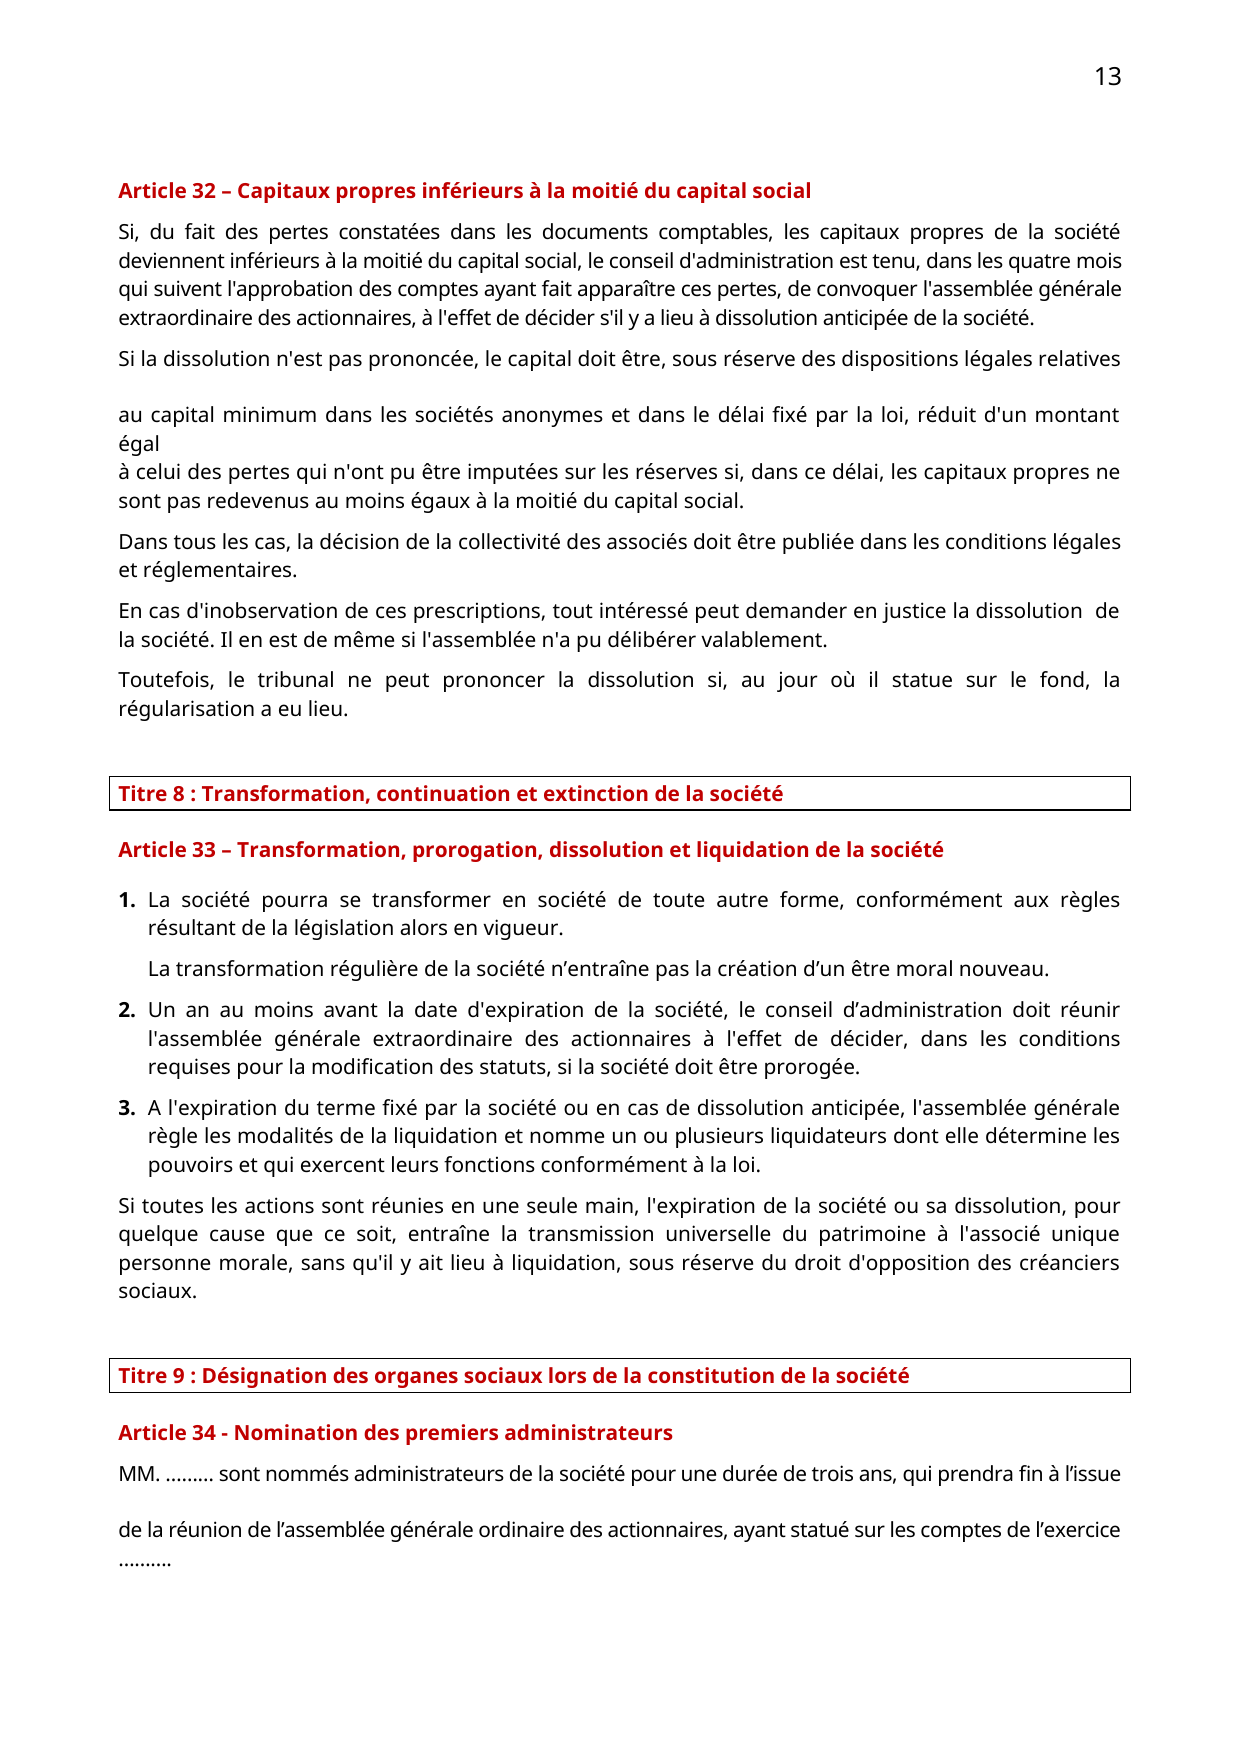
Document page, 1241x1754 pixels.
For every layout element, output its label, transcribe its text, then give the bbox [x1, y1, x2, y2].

list Un an au moins avant la date d'expiration de la société, le conseil d’administration doit réunir l'assemblée générale extraordinaire des actionnaires à l'effet de décider, dans les conditions requises pour la modification des statuts, si la société doit être prorogée. [118, 995, 1122, 1081]
text Dans tous les cas, la décision de la collectivité des associés doit être publiée dans les conditions légales et réglementaires. [118, 527, 1122, 584]
text Article 34 - Nomination des premiers administrateurs [118, 1418, 1122, 1446]
text La transformation régulière de la société n’entraîne pas la création d’un être moral nouveau. [148, 954, 1122, 983]
text Si, du fait des pertes constatées dans les documents comptables, les capitaux propres de la société deviennent inférieurs à la moitié du capital social, le conseil d'administration est tenu, dans les quatre mois qui suivent l'approbation des comptes ayant fait apparaître ces pertes, de convoquer l'assemblée générale extraordinaire des actionnaires, à l'effet de décider s'il y a lieu à dissolution anticipée de la société. [118, 217, 1122, 331]
text Toutefois, le tribunal ne peut prononcer la dissolution si, au jour où il statue sur le fond, la régularisation a eu lieu. [118, 666, 1122, 722]
list A l'expiration du terme fixé par la société ou en cas de dissolution anticipée, l'assemblée générale règle les modalités de la liquidation et nomme un ou plusieurs liquidateurs dont elle détermine les pouvoirs et qui exercent leurs fonctions conformément à la loi. [118, 1093, 1122, 1178]
text Article 32 – Capitaux propres inférieurs à la moitié du capital social [118, 177, 1122, 205]
text En cas d'inobservation de ces prescriptions, tout intéressé peut demander en justice la dissolution de la société. Il en est de même si l'assemblée n'a pu délibérer valablement. [118, 596, 1122, 653]
text Article 33 – Transformation, prorogation, dissolution et liquidation de la société [118, 836, 1122, 864]
text Si toutes les actions sont réunies en une seule main, l'expiration de la société ou sa dissolution, pour quelque cause que ce soit, entraîne la transmission universelle du patrimoine à l'associé unique personne morale, sans qu'il y ait lieu à liquidation, sous réserve du droit d'opposition des créanciers sociaux. [118, 1191, 1122, 1304]
list La société pourra se transformer en société de toute autre forme, conformément aux règles résultant de la législation alors en vigueur. [118, 885, 1122, 942]
text Titre 8 : Transformation, continuation et extinction de la société [110, 777, 1130, 809]
text MM. ……… sont nommés administrateurs de la société pour une durée de trois ans, qui prendra fin à l’issue de la réunion de l’assemblée générale ordinaire des actionnaires, ayant statué sur les comptes de l’exercice ………. [118, 1459, 1122, 1572]
text Si la dissolution n'est pas prononcée, le capital doit être, sous réserve des dispositions légales relatives au capital minimum dans les sociétés anonymes et dans le délai fixé par la loi, réduit d'un montant égal à celui des pertes qui n'ont pu être imputées sur les réserves si, dans ce délai, les capitaux propres ne sont pas redevenus au moins égaux à la moitié du capital social. [118, 344, 1122, 514]
text Titre 9 : Désignation des organes sociaux lors de la constitution de la société [110, 1359, 1130, 1392]
